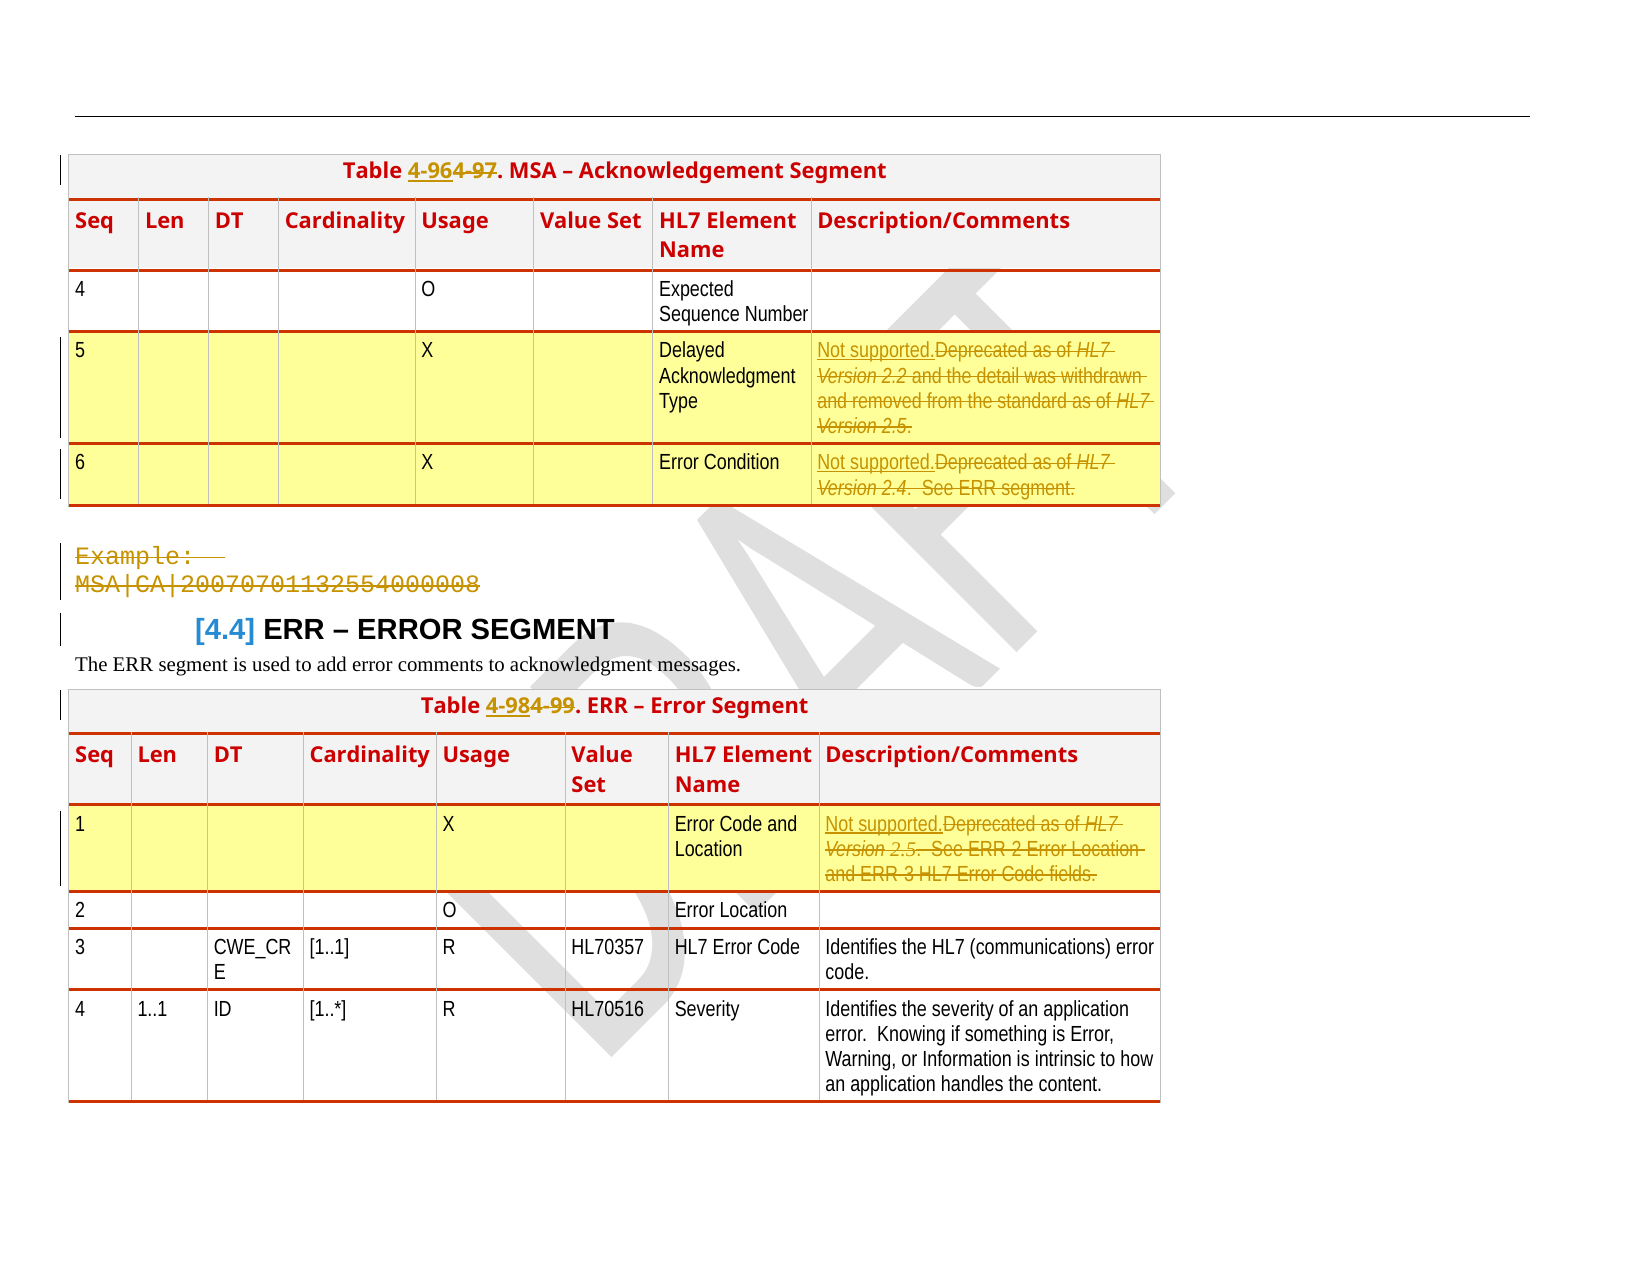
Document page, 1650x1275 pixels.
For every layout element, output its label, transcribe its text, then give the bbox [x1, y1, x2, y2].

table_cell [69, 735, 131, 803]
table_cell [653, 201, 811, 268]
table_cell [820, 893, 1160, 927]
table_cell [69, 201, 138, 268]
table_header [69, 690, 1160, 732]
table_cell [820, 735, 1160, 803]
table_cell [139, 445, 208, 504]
subtitle ERR – Error Segment [195, 612, 1530, 646]
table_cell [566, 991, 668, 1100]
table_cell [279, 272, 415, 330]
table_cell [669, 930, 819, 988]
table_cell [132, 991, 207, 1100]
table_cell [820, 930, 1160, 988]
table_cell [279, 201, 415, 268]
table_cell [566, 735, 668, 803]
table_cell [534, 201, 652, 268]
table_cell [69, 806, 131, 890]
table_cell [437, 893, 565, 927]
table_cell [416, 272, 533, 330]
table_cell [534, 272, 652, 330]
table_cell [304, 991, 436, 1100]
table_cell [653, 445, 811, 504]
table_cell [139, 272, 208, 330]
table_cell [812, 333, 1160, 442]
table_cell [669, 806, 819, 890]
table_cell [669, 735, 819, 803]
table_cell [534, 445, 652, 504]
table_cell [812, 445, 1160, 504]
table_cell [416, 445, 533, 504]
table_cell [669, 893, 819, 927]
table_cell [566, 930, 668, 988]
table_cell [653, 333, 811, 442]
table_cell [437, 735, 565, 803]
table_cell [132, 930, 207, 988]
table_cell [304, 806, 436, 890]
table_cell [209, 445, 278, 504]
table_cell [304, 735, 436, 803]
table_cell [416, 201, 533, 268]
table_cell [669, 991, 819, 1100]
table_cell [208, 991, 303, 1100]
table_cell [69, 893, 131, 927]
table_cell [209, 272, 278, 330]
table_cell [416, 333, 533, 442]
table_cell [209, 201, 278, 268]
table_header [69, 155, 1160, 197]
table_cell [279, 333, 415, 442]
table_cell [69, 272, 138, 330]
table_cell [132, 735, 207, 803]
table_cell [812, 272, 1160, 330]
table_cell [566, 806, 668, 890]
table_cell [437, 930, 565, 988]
text The ERR segment is used to add error comments to acknowledgment messages. [75, 652, 1530, 676]
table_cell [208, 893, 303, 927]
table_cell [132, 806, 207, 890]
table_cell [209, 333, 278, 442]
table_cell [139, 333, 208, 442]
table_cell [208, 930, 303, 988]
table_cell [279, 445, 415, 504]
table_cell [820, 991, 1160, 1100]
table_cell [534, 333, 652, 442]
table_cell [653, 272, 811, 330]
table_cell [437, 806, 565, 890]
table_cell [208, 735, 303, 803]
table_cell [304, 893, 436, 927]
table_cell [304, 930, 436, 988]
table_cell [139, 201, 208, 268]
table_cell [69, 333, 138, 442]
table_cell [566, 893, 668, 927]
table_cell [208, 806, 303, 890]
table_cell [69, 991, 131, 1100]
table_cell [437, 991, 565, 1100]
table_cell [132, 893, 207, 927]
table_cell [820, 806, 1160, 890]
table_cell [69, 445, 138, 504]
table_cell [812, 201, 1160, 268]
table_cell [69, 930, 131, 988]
